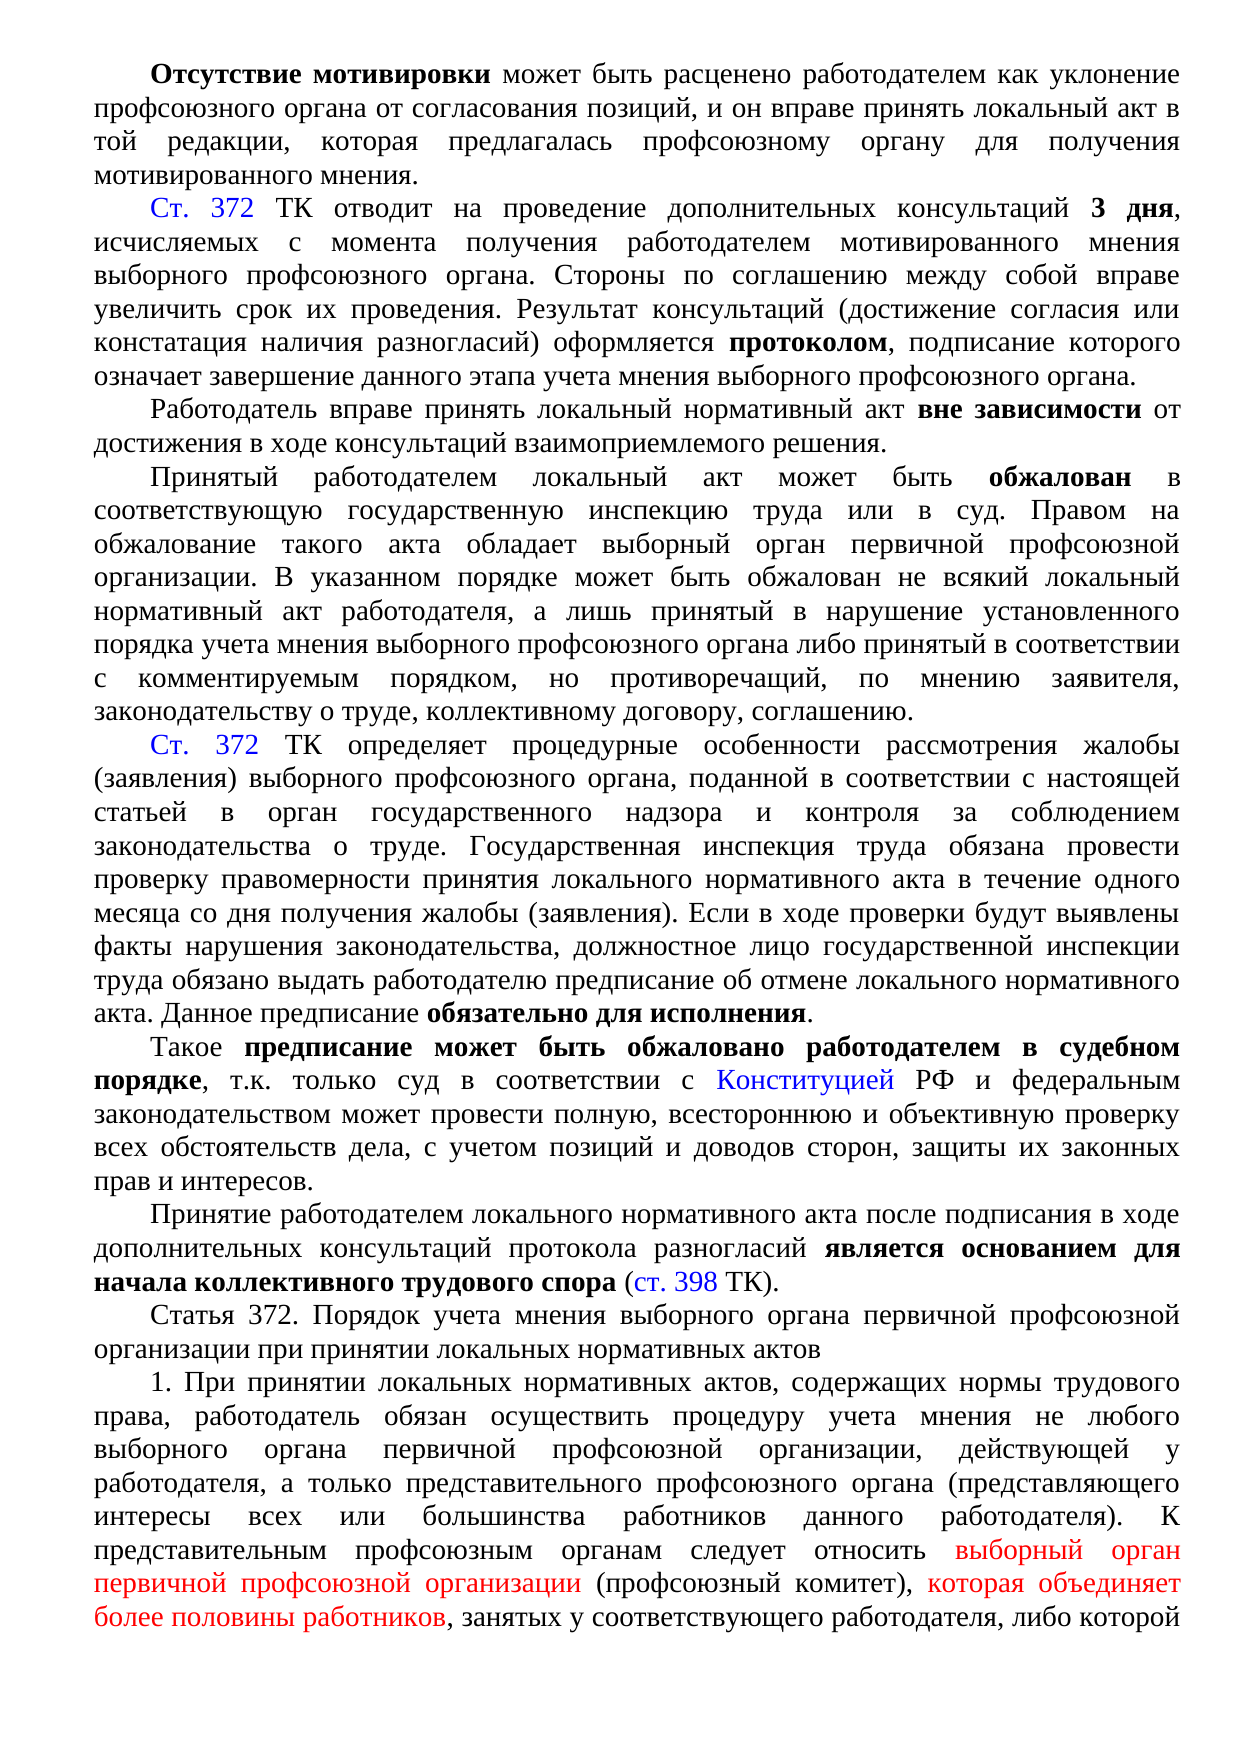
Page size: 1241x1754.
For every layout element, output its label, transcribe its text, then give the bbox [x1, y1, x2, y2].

text Статья 372. Порядок учета мнения выборного органа первичной профсоюзной организации при принятии локальных нормативных актов [94, 1297, 1181, 1364]
text Принятый работодателем локальный акт может быть обжалован в соответствующую государственную инспекцию труда или в суд. Правом на обжалование такого акта обладает выборный орган первичной профсоюзной организации. В указанном порядке может быть обжалован не всякий локальный нормативный акт работодателя, а лишь принятый в нарушение установленного порядка учета мнения выборного профсоюзного органа либо принятый в соответствии с комментируемым порядком, но противоречащий, по мнению заявителя, законодательству о труде, коллективному договору, соглашению. [94, 459, 1181, 727]
text Принятие работодателем локального нормативного акта после подписания в ходе дополнительных консультаций протокола разногласий является основанием для начала коллективного трудового спора (ст. 398 ТК). [94, 1197, 1181, 1297]
text Ст. 372 ТК определяет процедурные особенности рассмотрения жалобы (заявления) выборного профсоюзного органа, поданной в соответствии с настоящей статьей в орган государственного надзора и контроля за соблюдением законодательства о труде. Государственная инспекция труда обязана провести проверку правомерности принятия локального нормативного акта в течение одного месяца со дня получения жалобы (заявления). Если в ходе проверки будут выявлены факты нарушения законодательства, должностное лицо государственной инспекции труда обязано выдать работодателю предписание об отмене локального нормативного акта. Данное предписание обязательно для исполнения. [94, 727, 1181, 1029]
text Ст. 372 ТК отводит на проведение дополнительных консультаций 3 дня, исчисляемых с момента получения работодателем мотивированного мнения выборного профсоюзного органа. Стороны по соглашению между собой вправе увеличить срок их проведения. Результат консультаций (достижение согласия или констатация наличия разногласий) оформляется протоколом, подписание которого означает завершение данного этапа учета мнения выборного профсоюзного органа. [94, 190, 1181, 392]
text Работодатель вправе принять локальный нормативный акт вне зависимости от достижения в ходе консультаций взаимоприемлемого решения. [94, 392, 1181, 459]
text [94, 1364, 1181, 1633]
text Отсутствие мотивировки может быть расценено работодателем как уклонение профсоюзного органа от согласования позиций, и он вправе принять локальный акт в той редакции, которая предлагалась профсоюзному органу для получения мотивированного мнения. [94, 56, 1181, 190]
text Такое предписание может быть обжаловано работодателем в судебном порядке, т.к. только суд в соответствии с Конституцией РФ и федеральным законодательством может провести полную, всестороннюю и объективную проверку всех обстоятельств дела, с учетом позиций и доводов сторон, защиты их законных прав и интересов. [94, 1029, 1181, 1197]
